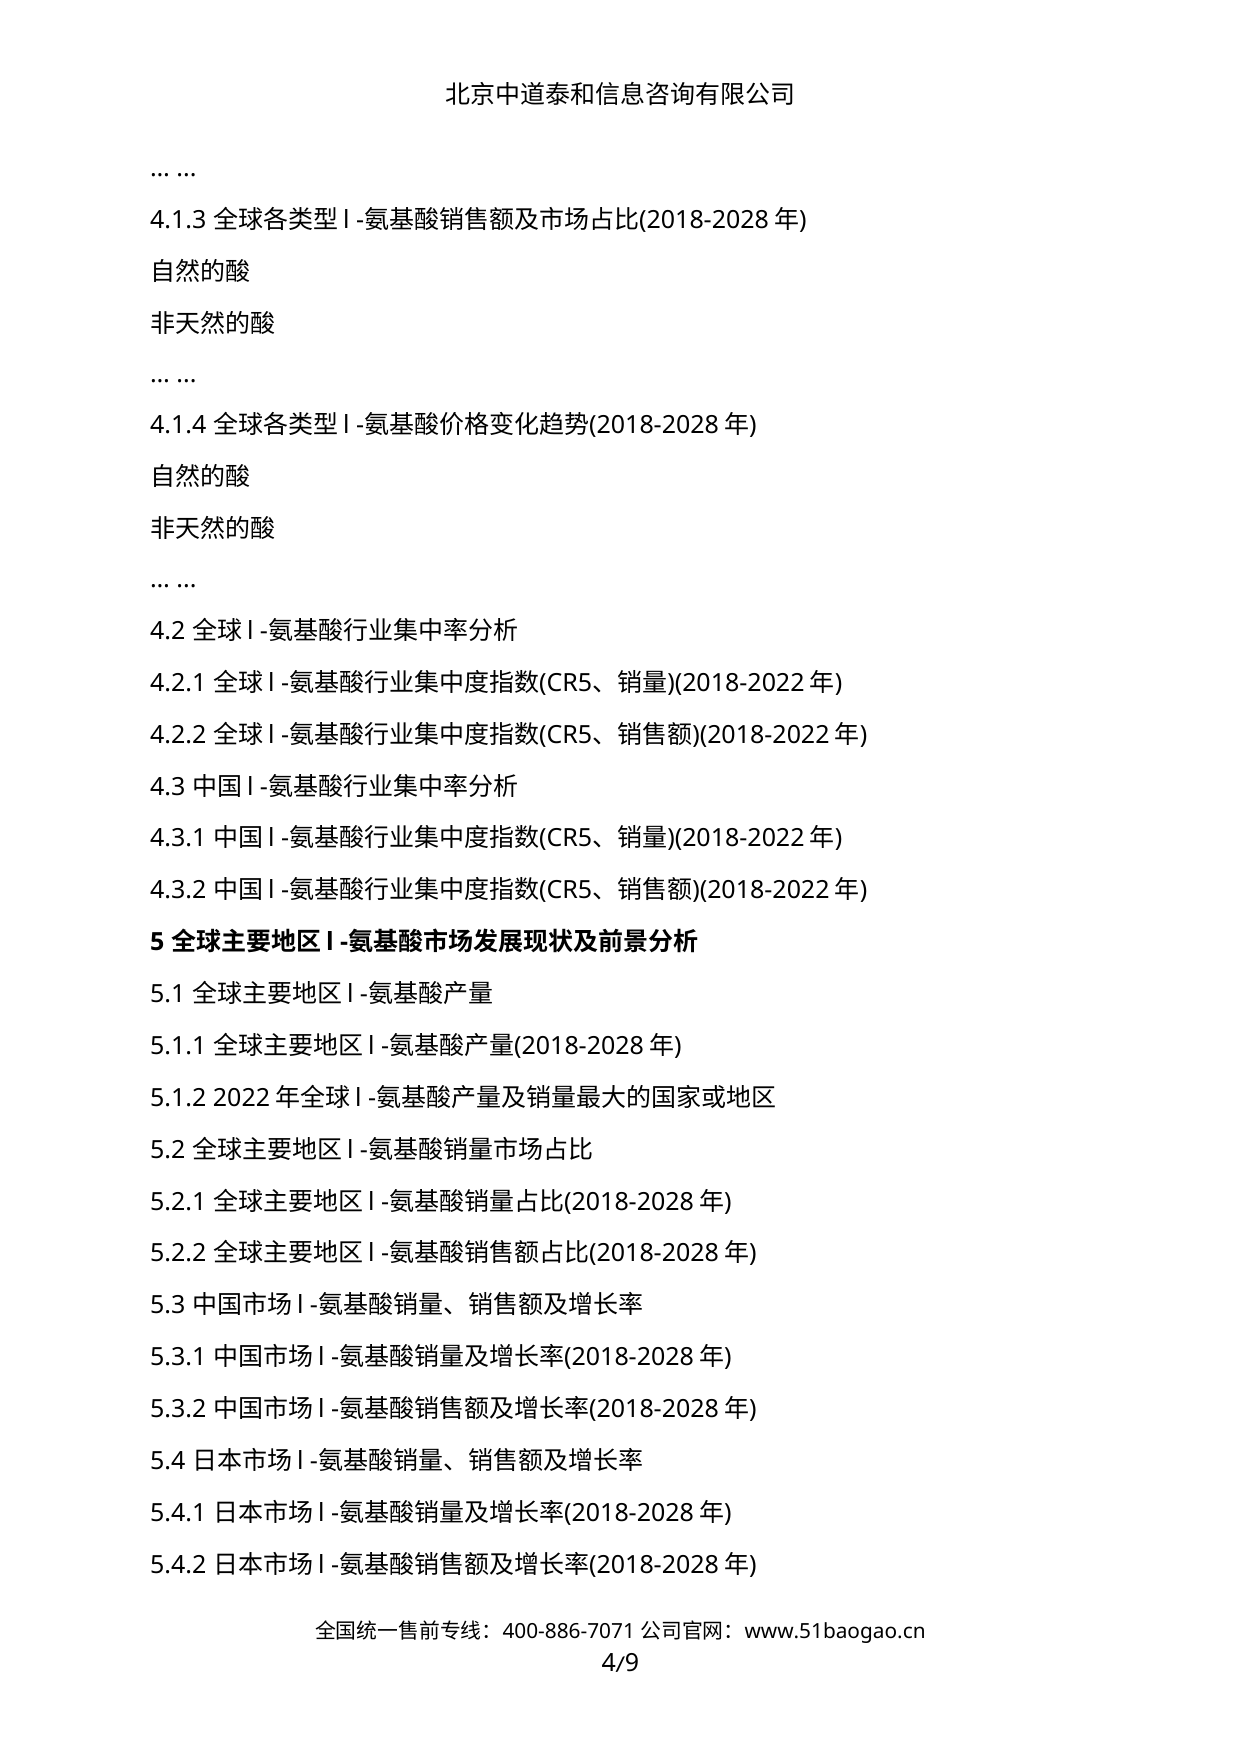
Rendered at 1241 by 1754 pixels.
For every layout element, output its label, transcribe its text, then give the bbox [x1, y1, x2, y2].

text 4.3.2 中国l -氨基酸行业集中度指数(CR5、销售额)(2018-2022年) [150, 870, 1090, 906]
text 5.1.2 2022年全球l -氨基酸产量及销量最大的国家或地区 [150, 1077, 1090, 1113]
text 5.4 日本市场l -氨基酸销量、销售额及增长率 [150, 1440, 1090, 1477]
text 5.3.2 中国市场l -氨基酸销售额及增长率(2018-2028年) [150, 1388, 1090, 1425]
text 5.4.1 日本市场l -氨基酸销量及增长率(2018-2028年) [150, 1492, 1090, 1528]
text 5.1.1 全球主要地区l -氨基酸产量(2018-2028年) [150, 1025, 1090, 1062]
text … ... [150, 561, 1090, 595]
text 自然的酸 [150, 252, 1090, 288]
text 5.2.2 全球主要地区l -氨基酸销售额占比(2018-2028年) [150, 1233, 1090, 1269]
text … ... [150, 150, 1090, 184]
text 4.3.1 中国l -氨基酸行业集中度指数(CR5、销量)(2018-2022年) [150, 818, 1090, 854]
text 4.2 全球l -氨基酸行业集中率分析 [150, 610, 1090, 647]
text 5.4.2 日本市场l -氨基酸销售额及增长率(2018-2028年) [150, 1544, 1090, 1580]
text 5 全球主要地区l -氨基酸市场发展现状及前景分析 [150, 922, 1090, 958]
text 5.2 全球主要地区l -氨基酸销量市场占比 [150, 1129, 1090, 1165]
text 4.1.4 全球各类型l -氨基酸价格变化趋势(2018-2028年) [150, 405, 1090, 441]
text 5.2.1 全球主要地区l -氨基酸销量占比(2018-2028年) [150, 1181, 1090, 1217]
text 自然的酸 [150, 457, 1090, 493]
text 4.1.3 全球各类型l -氨基酸销售额及市场占比(2018-2028年) [150, 200, 1090, 236]
text 非天然的酸 [150, 509, 1090, 545]
text 5.1 全球主要地区l -氨基酸产量 [150, 973, 1090, 1010]
text 5.3 中国市场l -氨基酸销量、销售额及增长率 [150, 1285, 1090, 1321]
text 4.2.1 全球l -氨基酸行业集中度指数(CR5、销量)(2018-2022年) [150, 662, 1090, 698]
text 非天然的酸 [150, 303, 1090, 340]
text 5.3.1 中国市场l -氨基酸销量及增长率(2018-2028年) [150, 1337, 1090, 1373]
text 4.2.2 全球l -氨基酸行业集中度指数(CR5、销售额)(2018-2022年) [150, 714, 1090, 750]
text … ... [150, 355, 1090, 389]
text 4.3 中国l -氨基酸行业集中率分析 [150, 766, 1090, 802]
